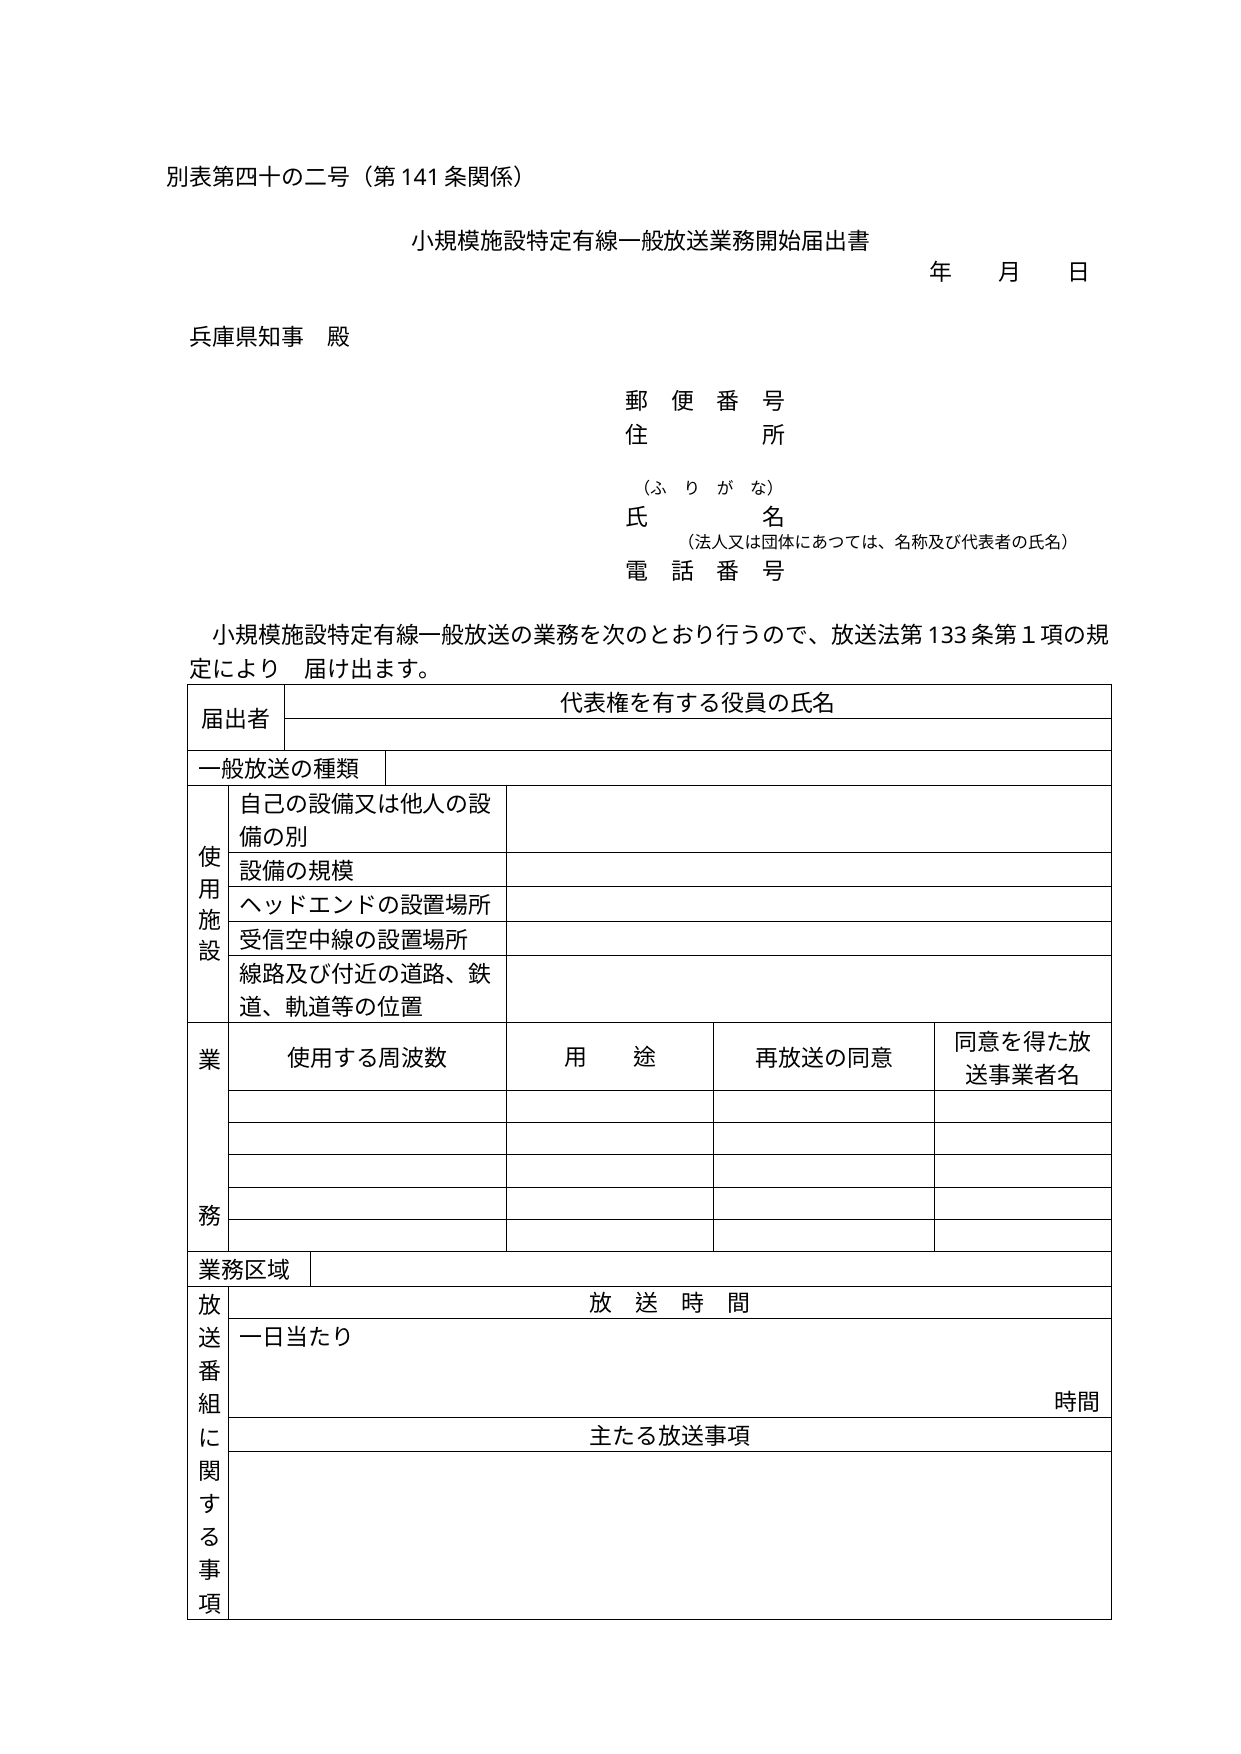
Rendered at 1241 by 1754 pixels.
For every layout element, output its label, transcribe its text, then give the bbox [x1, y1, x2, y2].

text 住 所 [625, 416, 1115, 450]
table_cell [507, 887, 1111, 921]
table_cell [714, 1155, 934, 1187]
text 氏 名 [625, 498, 1115, 532]
table_cell 業務区域 [188, 1252, 310, 1286]
table_header 届出者 [188, 685, 284, 750]
text 小規模施設特定有線一般放送業務開始届出書 [167, 223, 1115, 256]
table_cell [229, 1091, 506, 1122]
table_cell 使用する周波数 [229, 1023, 506, 1090]
table_cell 用 途 [507, 1023, 713, 1090]
table_cell 一日当たり 時間 [229, 1319, 1111, 1417]
table_cell [507, 1188, 713, 1219]
table_cell [285, 719, 1111, 750]
table_cell [229, 1188, 506, 1219]
table_cell 自己の設備又は他人の設備の別 [229, 786, 506, 852]
table_cell 放 送 時 間 [229, 1287, 1111, 1318]
table_cell [507, 1155, 713, 1187]
table_cell 再放送の同意 [714, 1023, 934, 1090]
table_cell 受信空中線の設置場所 [229, 922, 506, 955]
table_cell [506, 1252, 1111, 1286]
table_cell [229, 1123, 506, 1154]
table_cell [935, 1188, 1111, 1219]
text 小規模施設特定有線一般放送の業務を次のとおり行うので、放送法第133条第１項の規定により 届け出ます。 [189, 617, 1115, 684]
table_cell 業 務 [188, 1023, 228, 1251]
table_cell [935, 1155, 1111, 1187]
table_cell [507, 853, 1111, 886]
table_cell [229, 1220, 506, 1251]
table_cell 主たる放送事項 [229, 1418, 1111, 1451]
table_cell [311, 1252, 506, 1286]
table_cell 放送番 組に関する事項 [188, 1287, 228, 1619]
table_cell [386, 751, 506, 784]
table_cell [935, 1123, 1111, 1154]
table_header 代表権を有する役員の氏名 [285, 685, 1111, 718]
table_cell 使用施設 [188, 786, 228, 1022]
text 郵 便 番 号 [167, 383, 1115, 416]
table_cell 線路及び付近の道路、鉄道、軌道等の位置 [229, 956, 506, 1022]
table_cell [229, 1155, 506, 1187]
table_cell [714, 1091, 934, 1122]
table_cell [507, 922, 1111, 955]
table_cell [507, 1123, 713, 1154]
table_cell [507, 1220, 713, 1251]
table_cell [714, 1123, 934, 1154]
table_cell 同意を得た放送事業者名 [935, 1023, 1111, 1090]
table_cell [229, 1452, 1111, 1619]
table_cell [714, 1220, 934, 1251]
table_cell [714, 1188, 934, 1219]
table_cell [935, 1220, 1111, 1251]
table_cell [506, 751, 1111, 784]
text 別表第四十の二号（第141条関係） [167, 158, 1115, 192]
text 電 話 番 号 [625, 553, 1115, 586]
table_cell [507, 786, 1111, 852]
table_cell 一般放送の種類 [188, 751, 385, 784]
text 年 月 日 [167, 256, 1090, 287]
table_cell ヘッドエンドの設置場所 [229, 887, 506, 921]
text 兵庫県知事 殿 [167, 319, 1115, 352]
table_cell 設備の規模 [229, 853, 506, 886]
table_cell [507, 1091, 713, 1122]
text （法人又は団体にあつては、名称及び代表者の氏名） [678, 532, 1115, 553]
table_cell [935, 1091, 1111, 1122]
table_cell [507, 956, 1111, 1022]
text （ふ り が な） [167, 478, 1115, 498]
